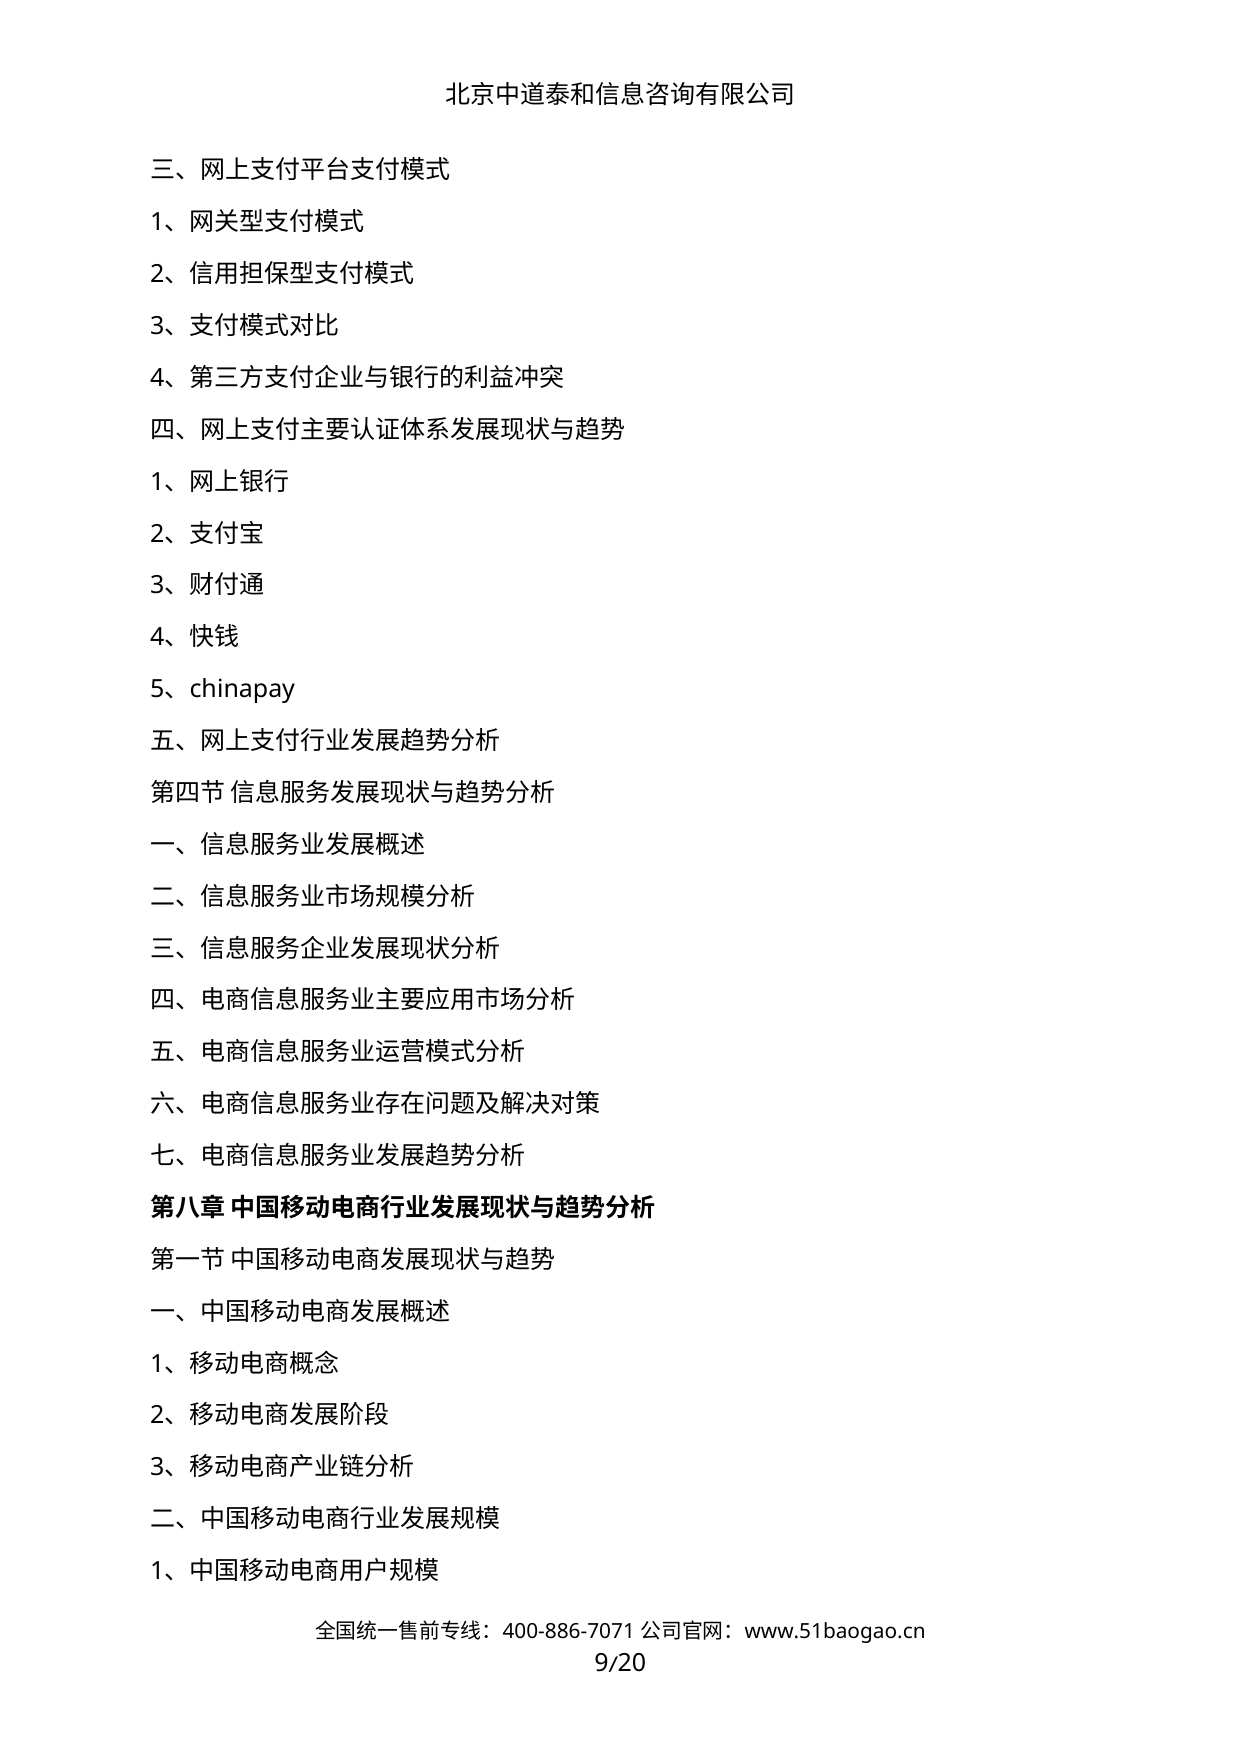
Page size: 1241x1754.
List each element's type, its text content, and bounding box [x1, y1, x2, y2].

text 1、网上银行 [150, 461, 1090, 497]
text 2、信用担保型支付模式 [150, 254, 1090, 290]
text 五、网上支付行业发展趋势分析 [150, 721, 1090, 757]
text 第四节 信息服务发展现状与趋势分析 [150, 772, 1090, 809]
text 二、信息服务业市场规模分析 [150, 876, 1090, 912]
text 3、支付模式对比 [150, 306, 1090, 342]
text 5、chinapay [150, 669, 1090, 705]
text 1、中国移动电商用户规模 [150, 1551, 1090, 1587]
text 五、电商信息服务业运营模式分析 [150, 1032, 1090, 1068]
text 三、信息服务企业发展现状分析 [150, 928, 1090, 964]
text 一、中国移动电商发展概述 [150, 1291, 1090, 1327]
text 四、网上支付主要认证体系发展现状与趋势 [150, 409, 1090, 446]
text 2、支付宝 [150, 513, 1090, 549]
text 二、中国移动电商行业发展规模 [150, 1499, 1090, 1535]
text 六、电商信息服务业存在问题及解决对策 [150, 1084, 1090, 1120]
text 3、移动电商产业链分析 [150, 1447, 1090, 1483]
text 七、电商信息服务业发展趋势分析 [150, 1136, 1090, 1172]
text 一、信息服务业发展概述 [150, 824, 1090, 861]
text 4、快钱 [150, 617, 1090, 653]
text 三、网上支付平台支付模式 [150, 150, 1090, 186]
text 四、电商信息服务业主要应用市场分析 [150, 980, 1090, 1016]
text 1、网关型支付模式 [150, 202, 1090, 238]
text 1、移动电商概念 [150, 1343, 1090, 1379]
text 第八章 中国移动电商行业发展现状与趋势分析 [150, 1187, 1090, 1224]
text 3、财付通 [150, 565, 1090, 601]
text 4、第三方支付企业与银行的利益冲突 [150, 357, 1090, 394]
text 2、移动电商发展阶段 [150, 1395, 1090, 1431]
text 第一节 中国移动电商发展现状与趋势 [150, 1239, 1090, 1276]
